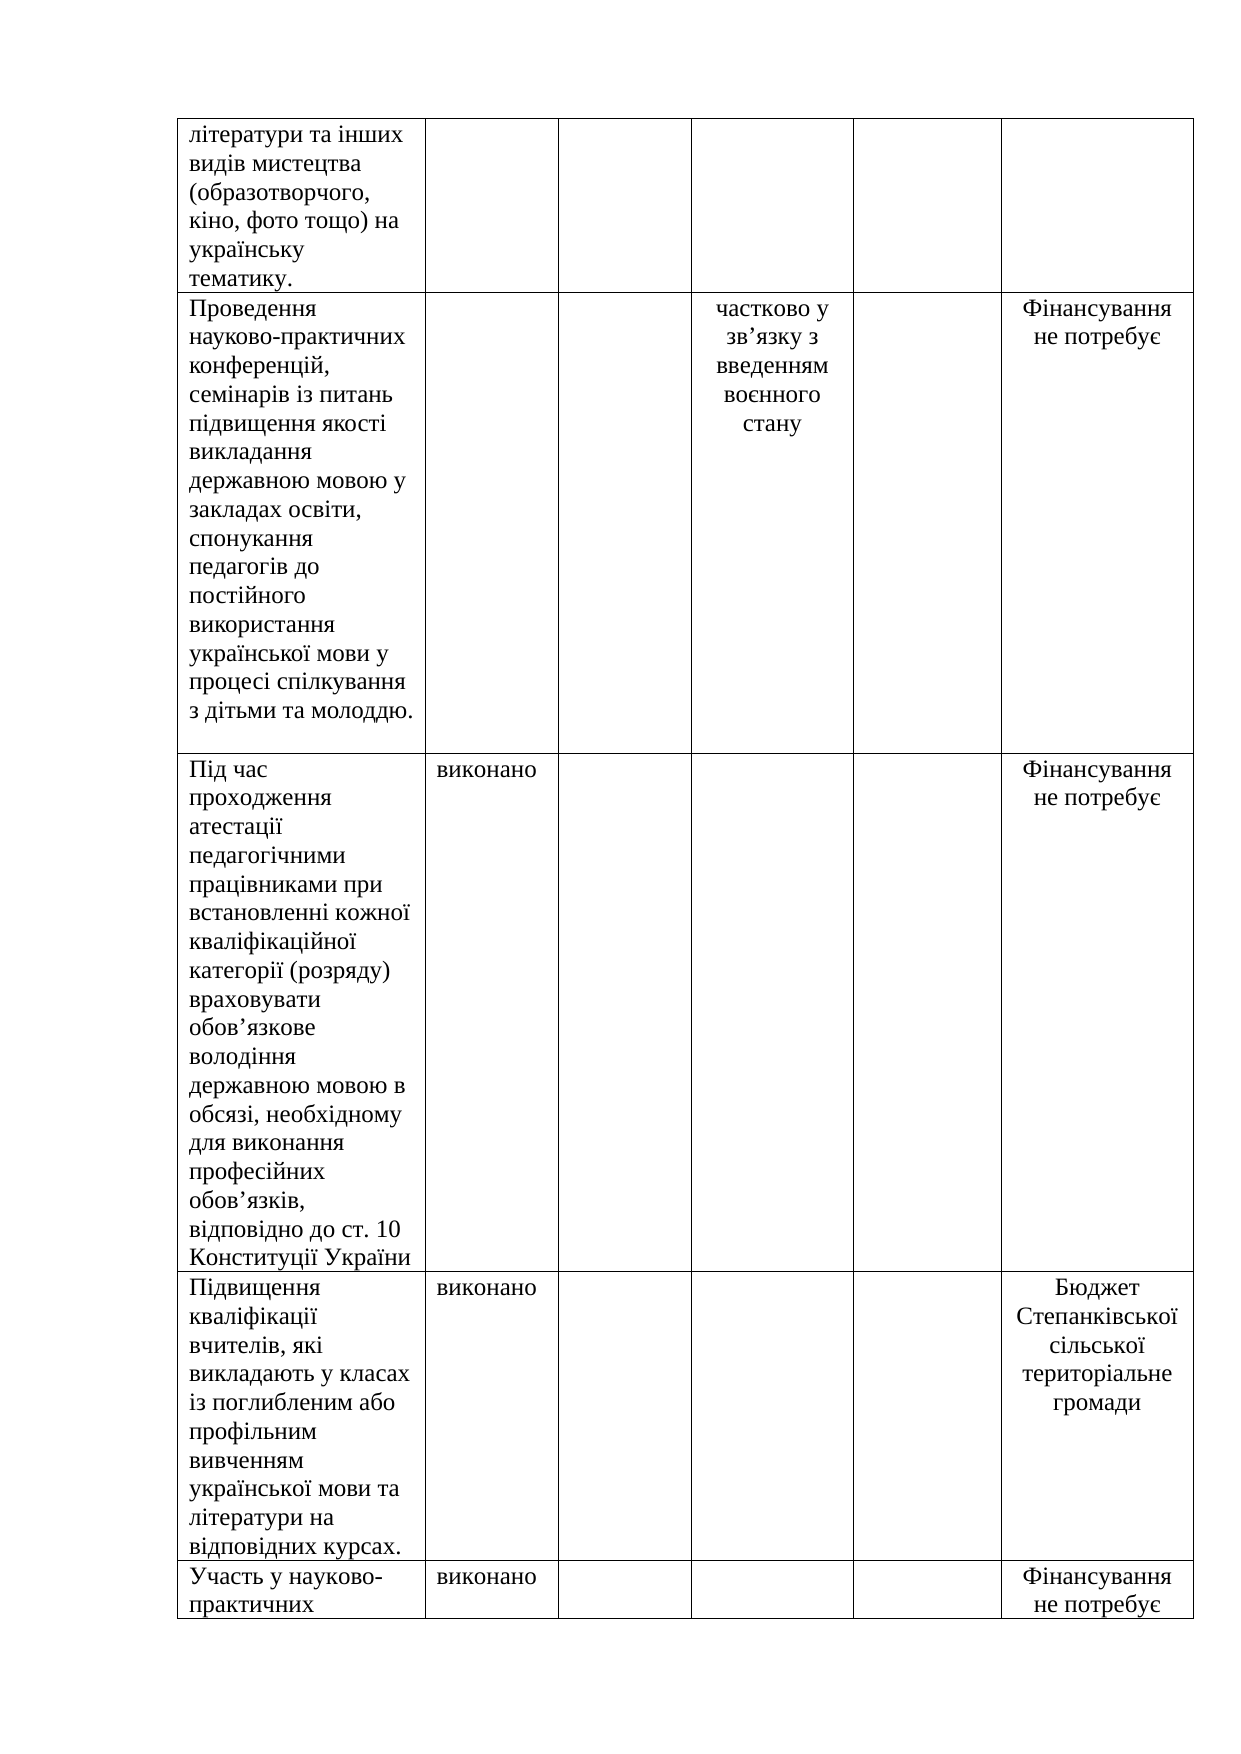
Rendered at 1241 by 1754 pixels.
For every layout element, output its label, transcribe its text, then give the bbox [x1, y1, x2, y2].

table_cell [692, 119, 853, 292]
table_cell [559, 1561, 691, 1618]
table_cell [559, 293, 691, 753]
table_cell виконано [426, 1272, 558, 1560]
table_cell Бюджет Степанківської сільської територіальне громади [1002, 1272, 1193, 1560]
table_cell [426, 293, 558, 753]
table_cell [854, 1561, 1001, 1618]
table_cell частково у зв’язку з введенням воєнного стану [692, 293, 853, 753]
table_cell [854, 754, 1001, 1271]
table_cell [854, 293, 1001, 753]
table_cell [1002, 119, 1193, 292]
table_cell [178, 119, 425, 292]
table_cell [1002, 1561, 1193, 1618]
table_cell Фінансування не потребує [1002, 293, 1193, 753]
table_cell Фінансування не потребує [1002, 754, 1193, 1271]
table_cell [692, 1272, 853, 1560]
table_cell Проведення науково-практичних конференцій, семінарів із питань підвищення якості викладання державною мовою у закладах освіти, спонукання педагогів до постійного використання української мови у процесі спілкування з дітьми та молоддю. [178, 293, 425, 753]
table_cell [692, 1561, 853, 1618]
table_cell [559, 119, 691, 292]
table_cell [178, 1561, 425, 1618]
table_cell [854, 1272, 1001, 1560]
table_cell Під час проходження атестації педагогічними працівниками при встановленні кожної кваліфікаційної категорії (розряду) враховувати обов’язкове володіння державною мовою в обсязі, необхідному для виконання професійних обов’язків, відповідно до ст. 10 Конституції України [178, 754, 425, 1271]
table_cell [854, 119, 1001, 292]
table_cell [692, 754, 853, 1271]
table_cell [559, 1272, 691, 1560]
table_cell [559, 754, 691, 1271]
table_cell виконано [426, 754, 558, 1271]
table_cell Підвищення кваліфікації вчителів, які викладають у класах із поглибленим або профільним вивченням української мови та літератури на відповідних курсах. [178, 1272, 425, 1560]
table_cell виконано [426, 1561, 558, 1618]
table_cell [426, 119, 558, 292]
